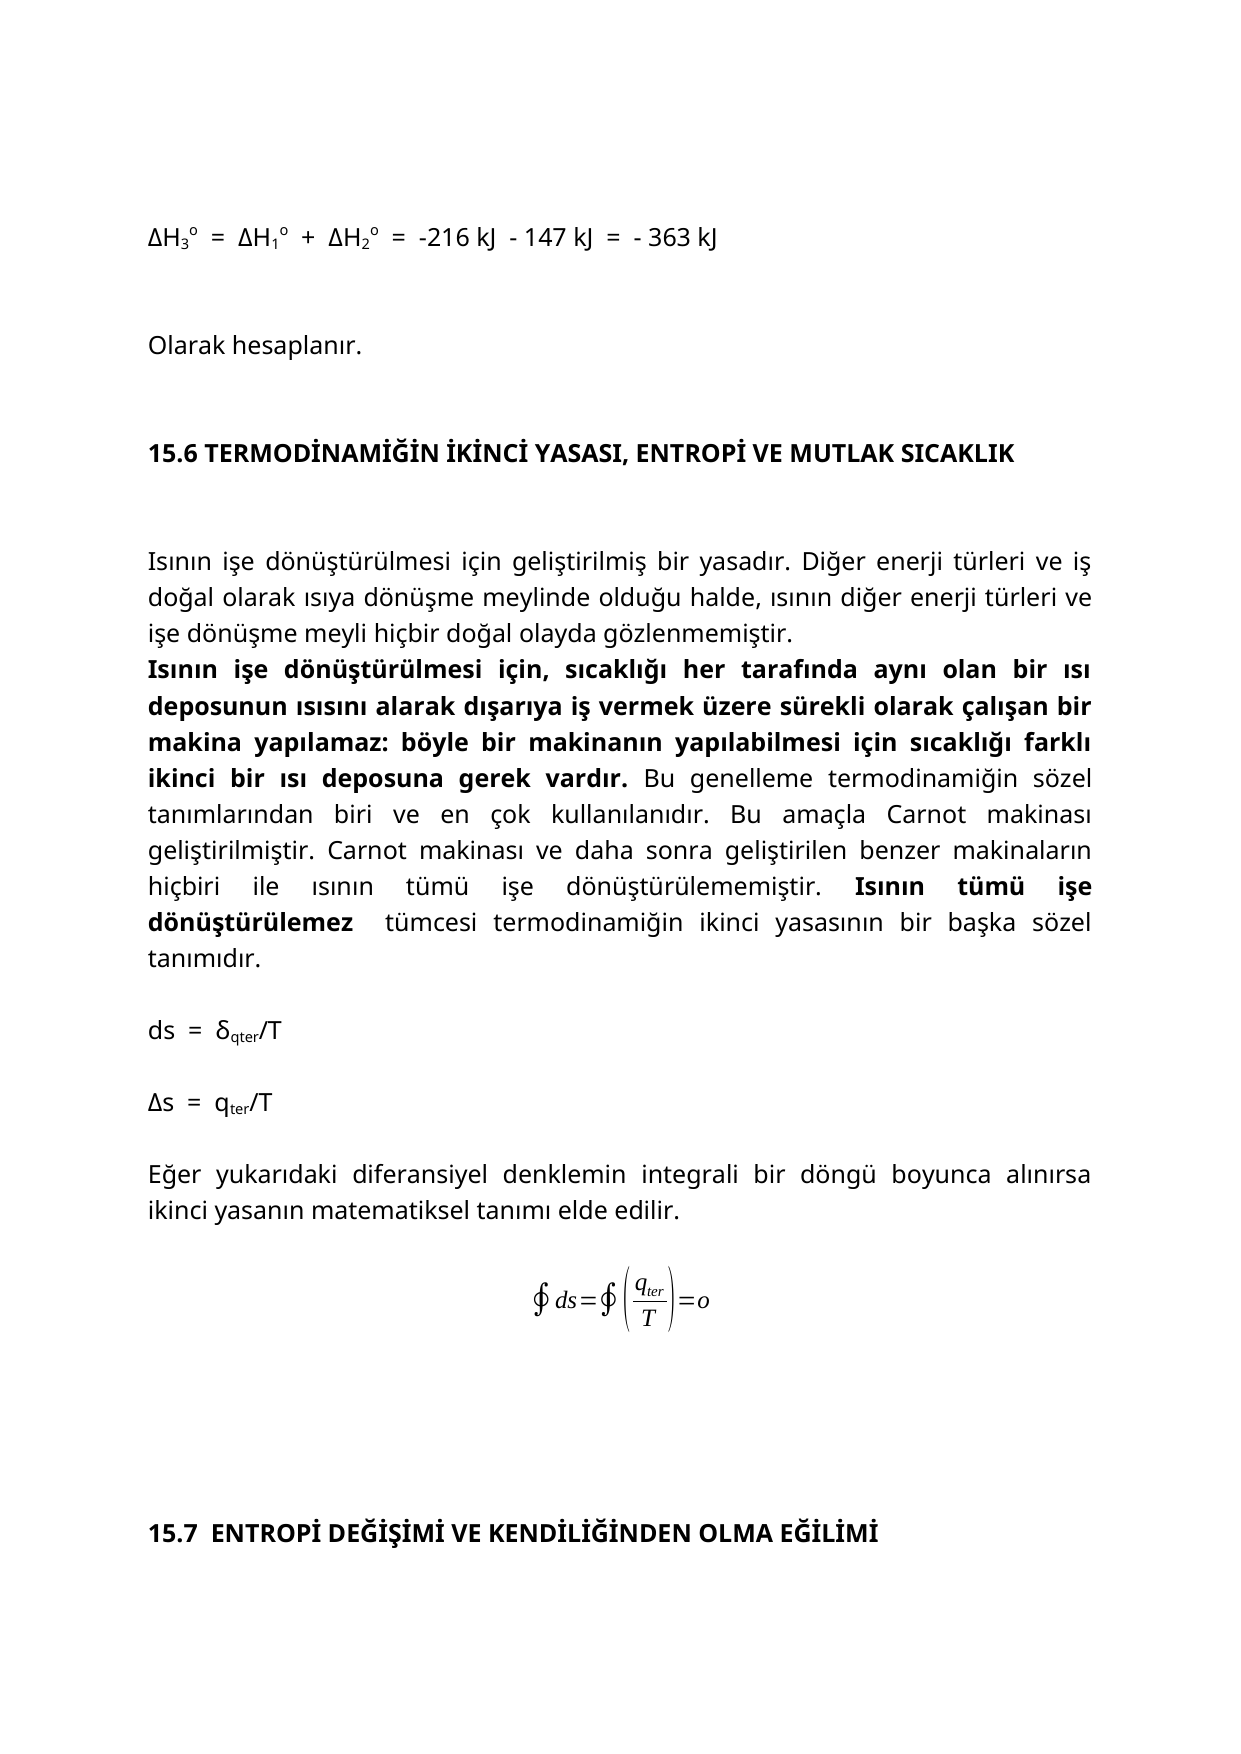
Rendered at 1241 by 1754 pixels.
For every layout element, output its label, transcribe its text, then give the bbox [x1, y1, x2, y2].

text Isının işe dönüştürülmesi için geliştirilmiş bir yasadır. Diğer enerji türleri ve iş doğal olarak ısıya dönüşme meylinde olduğu halde, ısının diğer enerji türleri ve işe dönüşme meyli hiçbir doğal olayda gözlenmemiştir. [148, 544, 1093, 650]
text Eğer yukarıdaki diferansiyel denklemin integrali bir döngü boyunca alınırsa ikinci yasanın matematiksel tanımı elde edilir. [148, 1157, 1093, 1227]
text 15.7 ENTROPİ DEĞİŞİMİ VE KENDİLİĞİNDEN OLMA EĞİLİMİ [148, 1516, 1093, 1550]
text 15.6 TERMODİNAMİĞİN İKİNCİ YASASI, ENTROPİ VE MUTLAK SICAKLIK [148, 436, 1093, 470]
text ds = δqter/T [148, 1013, 1093, 1047]
text Isının işe dönüştürülmesi için, sıcaklığı her tarafında aynı olan bir ısı deposunun ısısını alarak dışarıya iş vermek üzere sürekli olarak çalışan bir makina yapılamaz: böyle bir makinanın yapılabilmesi için sıcaklığı farklı ikinci bir ısı deposuna gerek vardır. Bu genelleme termodinamiğin sözel tanımlarından biri ve en çok kullanılanıdır. Bu amaçla Carnot makinası geliştirilmiştir. Carnot makinası ve daha sonra geliştirilen benzer makinaların hiçbiri ile ısının tümü işe dönüştürülememiştir. Isının tümü işe dönüştürülemez tümcesi termodinamiğin ikinci yasasının bir başka sözel tanımıdır. [148, 652, 1093, 974]
text ΔH3o = ΔH1o + ΔH2o = -216 kJ - 147 kJ = - 363 kJ [148, 220, 1093, 254]
text Olarak hesaplanır. [148, 328, 1093, 362]
text Δs = qter/T [148, 1085, 1093, 1119]
